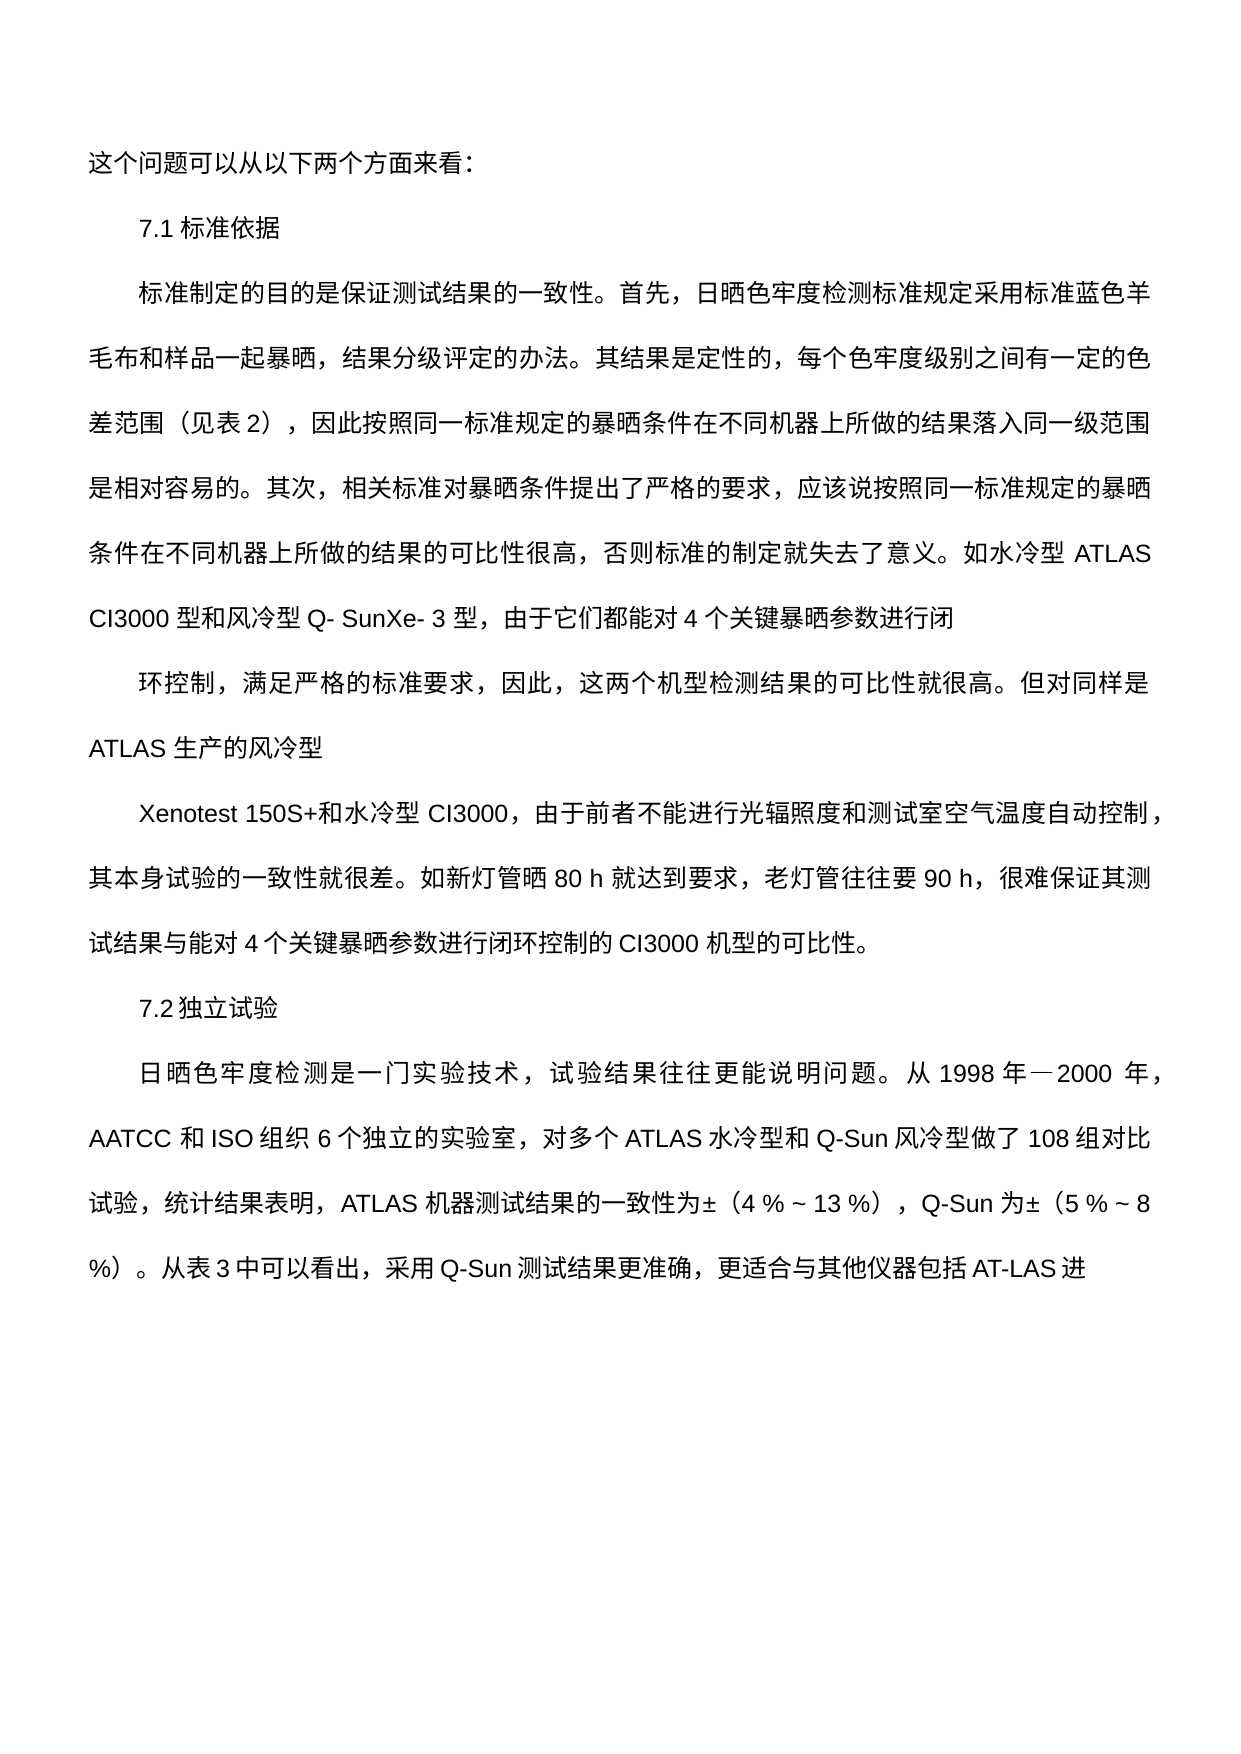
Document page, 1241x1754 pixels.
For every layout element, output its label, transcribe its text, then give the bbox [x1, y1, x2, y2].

text 7.1 标准依据 [89, 194, 1152, 259]
text 7.2独立试验 [89, 974, 1152, 1039]
text 环控制，满足严格的标准要求，因此，这两个机型检测结果的可比性就很高。但对同样是 ATLAS 生产的风冷型 [89, 649, 1152, 779]
text Xenotest 150S+和水冷型 CI3000，由于前者不能进行光辐照度和测试室空气温度自动控制，其本身试验的一致性就很差。如新灯管晒 80 h 就达到要求，老灯管往往要 90 h，很难保证其测试结果与能对 4个关键暴晒参数进行闭环控制的CI3000 机型的可比性。 [89, 779, 1152, 974]
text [89, 1039, 1152, 1299]
text 标准制定的目的是保证测试结果的一致性。首先，日晒色牢度检测标准规定采用标准蓝色羊毛布和样品一起暴晒，结果分级评定的办法。其结果是定性的，每个色牢度级别之间有一定的色差范围（见表2），因此按照同一标准规定的暴晒条件在不同机器上所做的结果落入同一级范围是相对容易的。其次，相关标准对暴晒条件提出了严格的要求，应该说按照同一标准规定的暴晒条件在不同机器上所做的结果的可比性很高，否则标准的制定就失去了意义。如水冷型 ATLAS CI3000 型和风冷型 Q- SunXe- 3 型，由于它们都能对 4 个关键暴晒参数进行闭 [89, 259, 1152, 649]
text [89, 129, 1152, 194]
